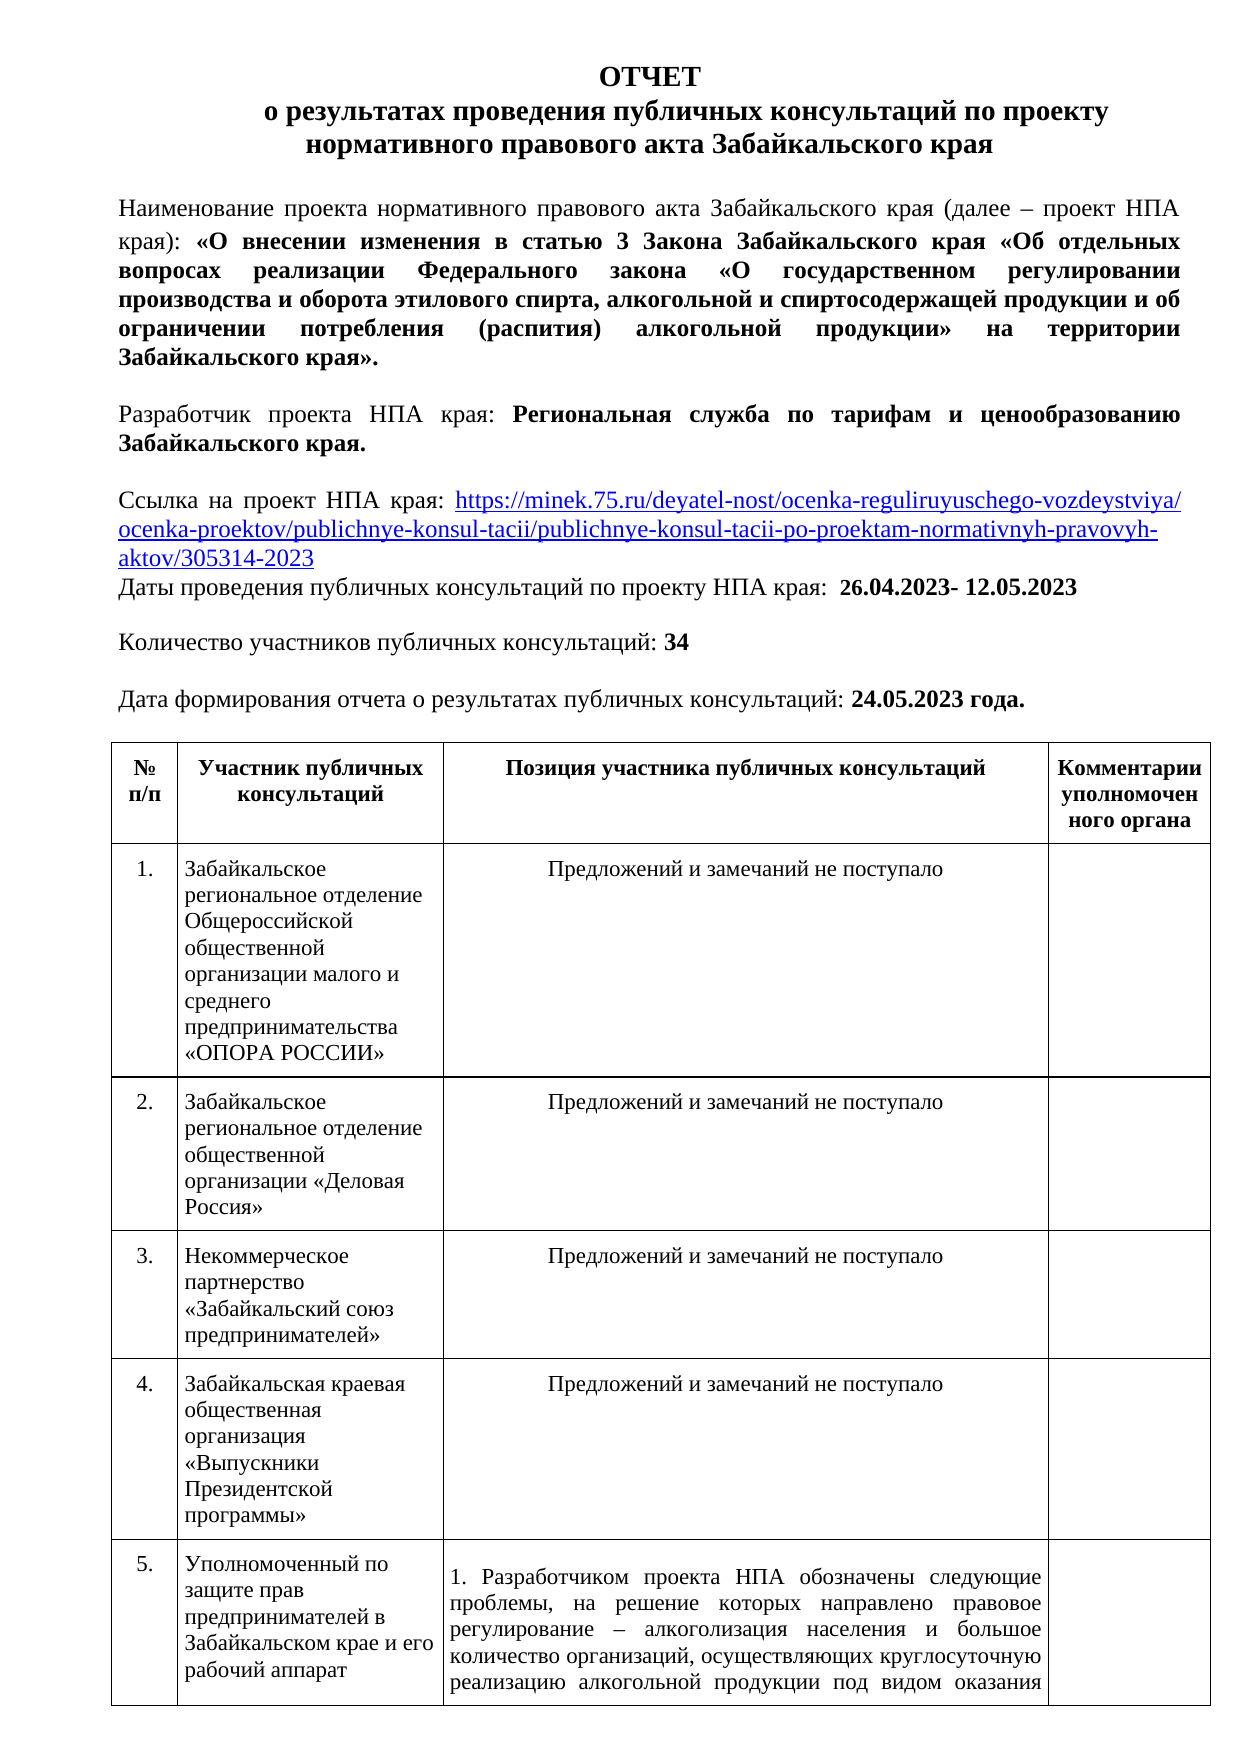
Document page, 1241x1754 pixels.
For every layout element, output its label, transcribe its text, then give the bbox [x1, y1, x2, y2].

table_cell Предложений и замечаний не поступало [444, 1078, 1048, 1230]
table_cell Некоммерческое партнерство «Забайкальский союз предпринимателей» [178, 1231, 443, 1358]
text Разработчик проекта НПА края: Региональная служба по тарифам и ценообразованию Забайкальского края. [118, 399, 1181, 457]
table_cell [178, 1540, 443, 1705]
table_cell Предложений и замечаний не поступало [444, 1359, 1048, 1538]
text Наименование проекта нормативного правового акта Забайкальского края (далее – проект НПА края): «О внесении изменения в статью 3 Закона Забайкальского края «Об отдельных вопросах реализации Федерального закона «О государственном регулировании производства и оборота этилового спирта, алкогольной и спиртосодержащей продукции и об ограничении потребления (распития) алкогольной продукции» на территории Забайкальского края». [118, 193, 1181, 371]
table_cell [1049, 1231, 1210, 1358]
table_cell [1049, 844, 1210, 1076]
table_cell Забайкальское региональное отделение Общероссийской общественной организации малого и среднего предпринимательства «ОПОРА РОССИИ» [178, 844, 443, 1076]
text ОТЧЕТ [118, 59, 1181, 93]
table_cell Забайкальское региональное отделение общественной организации «Деловая Россия» [178, 1078, 443, 1230]
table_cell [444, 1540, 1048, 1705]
table_header Участник публичных консультаций [178, 743, 443, 843]
text Количество участников публичных консультаций: 34 [118, 627, 1181, 656]
table_cell Предложений и замечаний не поступало [444, 844, 1048, 1076]
table_cell Предложений и замечаний не поступало [444, 1231, 1048, 1358]
text Ссылка на проект НПА края: https://minek.75.ru/deyatel-nost/ocenka-reguliruyuschego-vozdeystviya/ocenka-proektov/publichnye-konsul-tacii/publichnye-konsul-tacii-po-proektam-normativnyh-pravovyh-aktov/305314-2023 [118, 486, 1181, 572]
table_cell [1049, 1359, 1210, 1538]
table_cell 2. [112, 1078, 177, 1230]
table_cell 5. [112, 1540, 177, 1705]
table_header Комментарии уполномоченного органа [1049, 743, 1210, 843]
table_cell 3. [112, 1231, 177, 1358]
text Даты проведения публичных консультаций по проекту НПА края: 26.04.2023- 12.05.2023 [118, 572, 1181, 601]
table_header Позиция участника публичных консультаций [444, 743, 1048, 843]
text Дата формирования отчета о результатах публичных консультаций: 24.05.2023 года. [118, 684, 1181, 713]
table_cell [1049, 1540, 1210, 1705]
table_header № п/п [112, 743, 177, 843]
table_cell Забайкальская краевая общественная организация «Выпускники Президентской программы» [178, 1359, 443, 1538]
table_cell [1049, 1078, 1210, 1230]
table_cell 4. [112, 1359, 177, 1538]
text о результатах проведения публичных консультаций по проекту нормативного правового акта Забайкальского края [118, 93, 1181, 160]
table_cell 1. [112, 844, 177, 1076]
